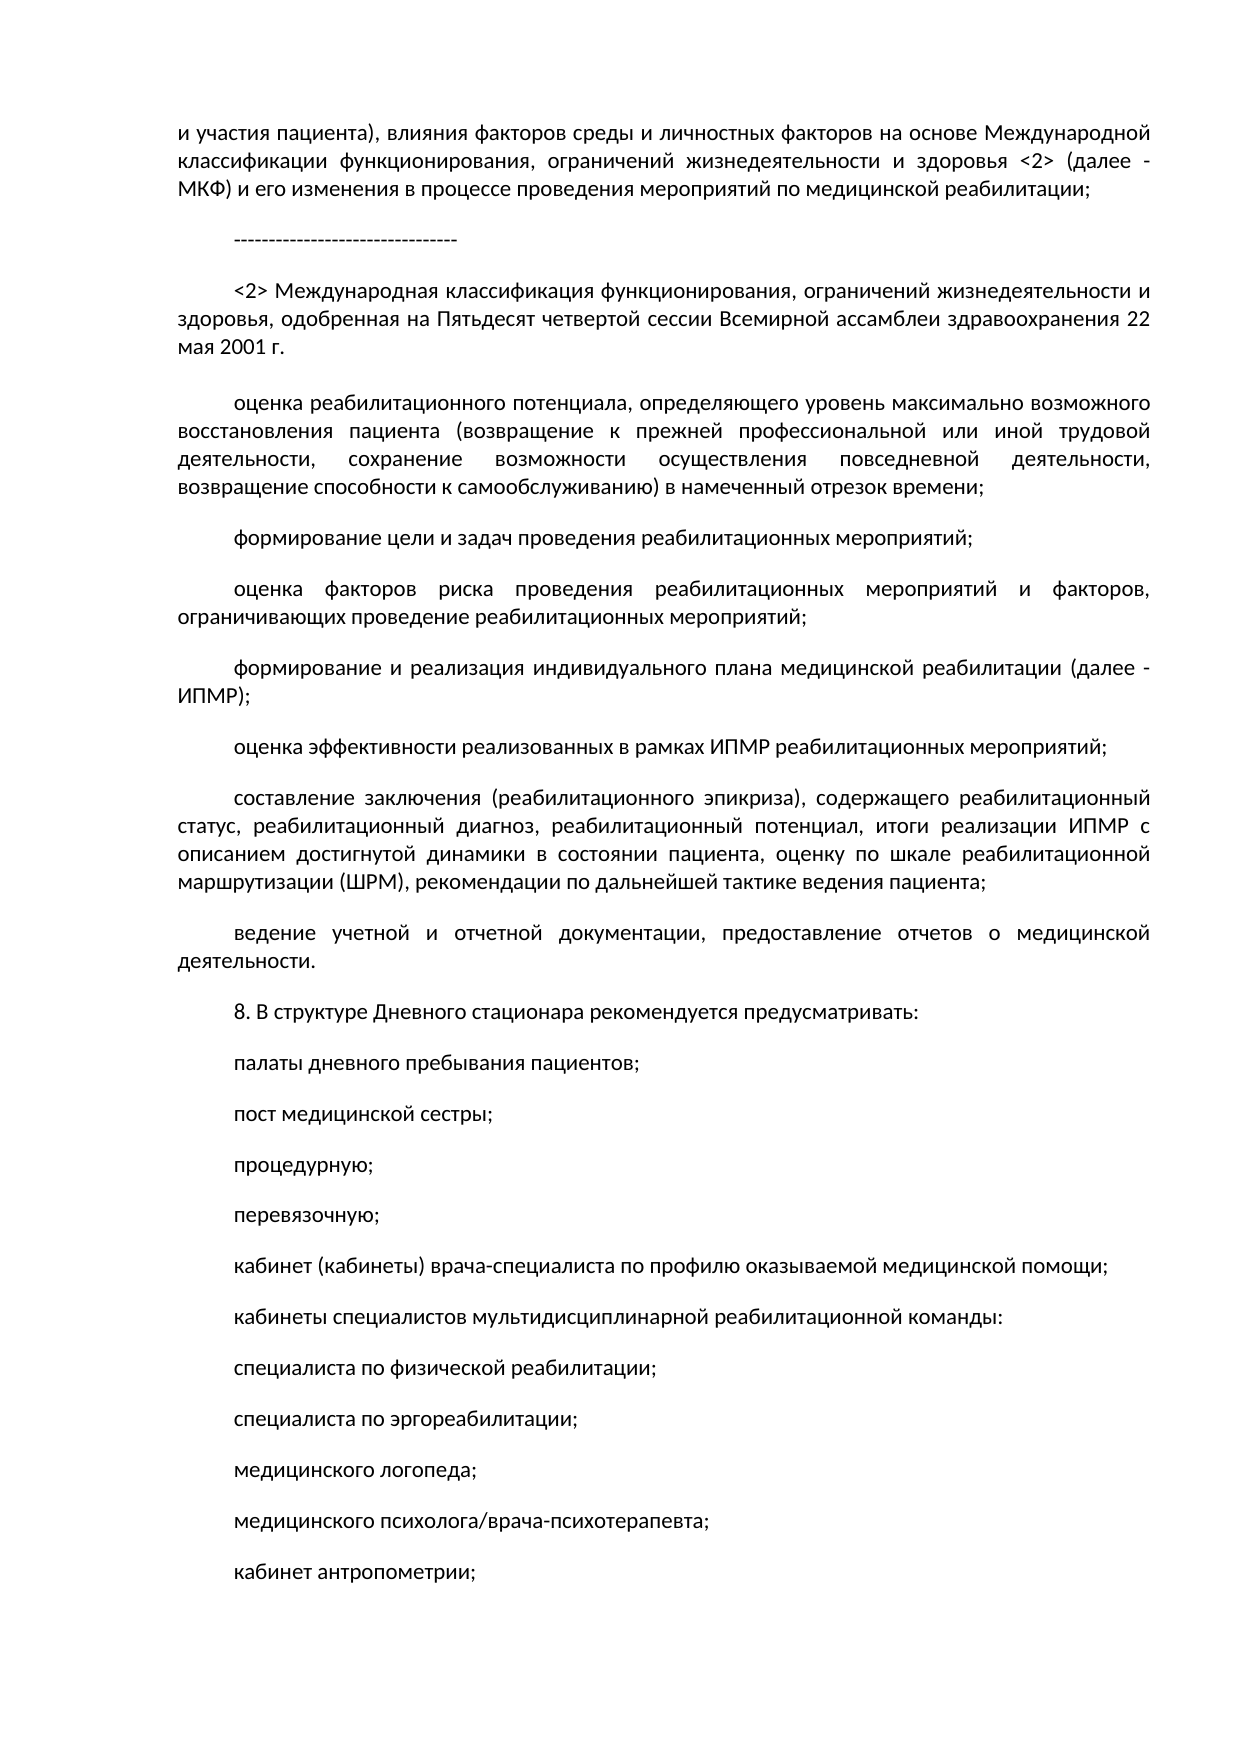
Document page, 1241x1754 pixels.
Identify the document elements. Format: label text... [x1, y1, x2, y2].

text <2> Международная классификация функционирования, ограничений жизнедеятельности и здоровья, одобренная на Пятьдесят четвертой сессии Всемирной ассамблеи здравоохранения 22 мая 2001 г. [177, 276, 1152, 360]
text медицинского логопеда; [177, 1455, 1152, 1483]
text специалиста по физической реабилитации; [177, 1353, 1152, 1381]
text перевязочную; [177, 1201, 1152, 1229]
text формирование цели и задач проведения реабилитационных мероприятий; [177, 523, 1152, 551]
text -------------------------------- [177, 225, 1152, 253]
text составление заключения (реабилитационного эпикриза), содержащего реабилитационный статус, реабилитационный диагноз, реабилитационный потенциал, итоги реализации ИПМР с описанием достигнутой динамики в состоянии пациента, оценку по шкале реабилитационной маршрутизации (ШРМ), рекомендации по дальнейшей тактике ведения пациента; [177, 783, 1152, 895]
text 8. В структуре Дневного стационара рекомендуется предусматривать: [177, 997, 1152, 1025]
text кабинеты специалистов мультидисциплинарной реабилитационной команды: [177, 1302, 1152, 1331]
text оценка эффективности реализованных в рамках ИПМР реабилитационных мероприятий; [177, 732, 1152, 760]
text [177, 118, 1152, 202]
text оценка реабилитационного потенциала, определяющего уровень максимально возможного восстановления пациента (возвращение к прежней профессиональной или иной трудовой деятельности, сохранение возможности осуществления повседневной деятельности, возвращение способности к самообслуживанию) в намеченный отрезок времени; [177, 388, 1152, 500]
text палаты дневного пребывания пациентов; [177, 1048, 1152, 1076]
text специалиста по эргореабилитации; [177, 1404, 1152, 1432]
text оценка факторов риска проведения реабилитационных мероприятий и факторов, ограничивающих проведение реабилитационных мероприятий; [177, 574, 1152, 630]
text кабинет антропометрии; [177, 1557, 1152, 1585]
text пост медицинской сестры; [177, 1099, 1152, 1127]
text медицинского психолога/врача-психотерапевта; [177, 1506, 1152, 1534]
text ведение учетной и отчетной документации, предоставление отчетов о медицинской деятельности. [177, 918, 1152, 974]
text формирование и реализация индивидуального плана медицинской реабилитации (далее - ИПМР); [177, 653, 1152, 709]
text кабинет (кабинеты) врача-специалиста по профилю оказываемой медицинской помощи; [177, 1252, 1152, 1279]
text процедурную; [177, 1150, 1152, 1178]
